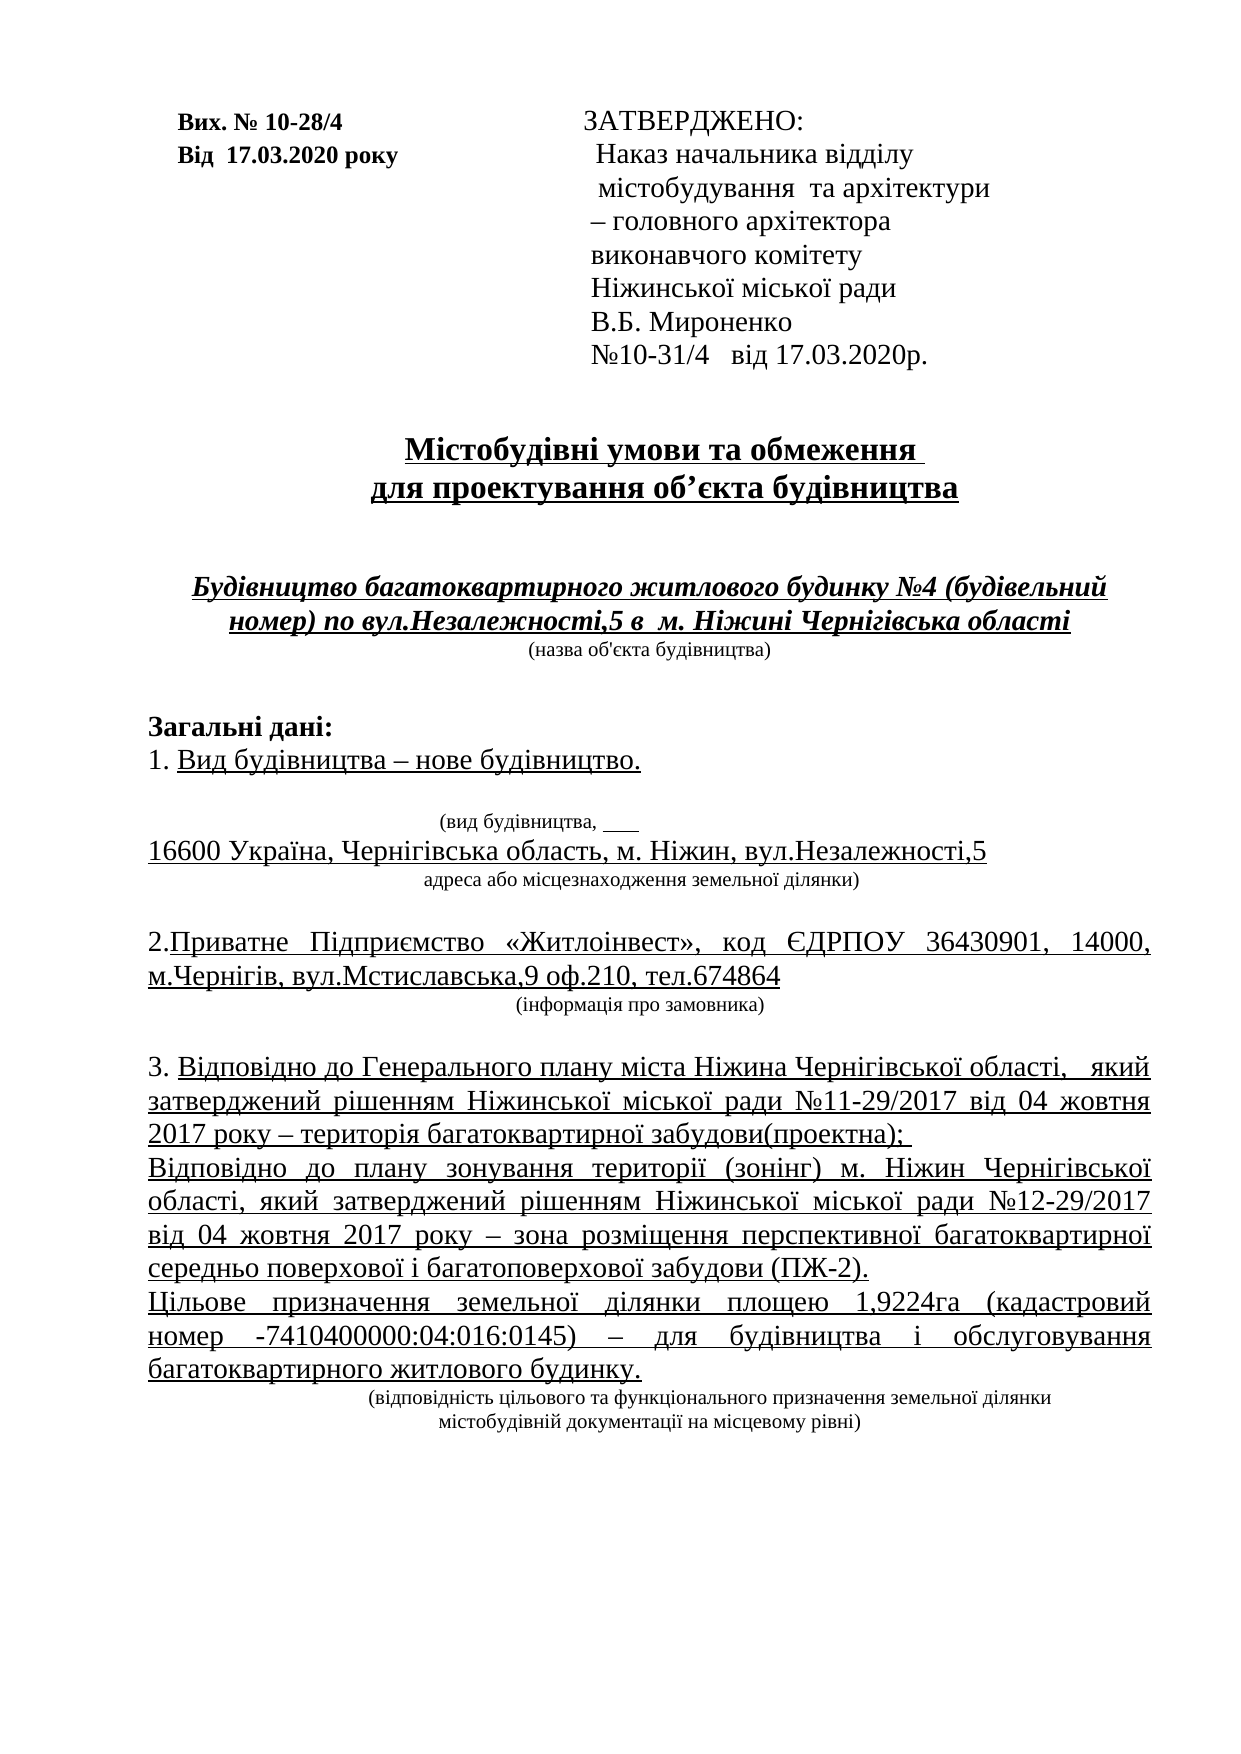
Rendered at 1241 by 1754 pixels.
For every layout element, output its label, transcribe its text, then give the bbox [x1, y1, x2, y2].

text адреса або місцезнаходження земельної ділянки) [148, 867, 1152, 891]
text (відповідність цільового та функціонального призначення земельної ділянки [148, 1385, 1152, 1409]
text виконавчого комітету [591, 237, 1152, 270]
text Відповідно до плану зонування території (зонінг) м. Ніжин Чернігівської області, який затверджений рішенням Ніжинської міської ради №12-29/2017 від 04 жовтня 2017 року – зона розміщення перспективної багатоквартирної середньо поверхової і багатоповерхової забудови (ПЖ-2). [148, 1181, 1152, 1213]
text Цільове призначення земельної ділянки площею 1,9224га (кадастровий номер -7410400000:04:016:0145) – для будівництва і обслуговування багатоквартирного житлового будинку. [148, 1348, 1152, 1385]
text Відповідно до плану зонування території (зонінг) м. Ніжин Чернігівської області, який затверджений рішенням Ніжинської міської ради №12-29/2017 від 04 жовтня 2017 року – зона розміщення перспективної багатоквартирної середньо поверхової і багатоповерхової забудови (ПЖ-2). [148, 1248, 1152, 1284]
text Ніжинської міської ради [591, 270, 1152, 304]
text Цільове призначення земельної ділянки площею 1,9224га (кадастровий номер -7410400000:04:016:0145) – для будівництва і обслуговування багатоквартирного житлового будинку. [148, 1284, 1152, 1313]
text Містобудівні умови та обмеження для проектування об’єкта будівництва [177, 429, 1152, 506]
text Вих. № 10-28/4 ЗАТВЕРДЖЕНО: [177, 103, 1152, 136]
text Відповідно до плану зонування території (зонінг) м. Ніжин Чернігівської області, який затверджений рішенням Ніжинської міської ради №12-29/2017 від 04 жовтня 2017 року – зона розміщення перспективної багатоквартирної середньо поверхової і багатоповерхової забудови (ПЖ-2). [148, 1214, 1152, 1246]
text Від 17.03.2020 року Наказ начальника відділу [177, 136, 1152, 170]
text В.Б. Мироненко [591, 304, 1152, 337]
text 2.Приватне Підприємство «Житлоінвест», код ЄДРПОУ 36430901, 14000, м.Чернігів, вул.Мстиславська,9 оф.210, тел.674864 [148, 924, 1152, 992]
text – головного архітектора [591, 203, 1152, 237]
text Будівництво багатоквартирного житлового будинку №4 (будівельний номер) по вул.Незалежності,5 в м. Ніжині Чернігівська області [148, 569, 1152, 637]
text №10-31/4 від 17.03.2020р. [591, 337, 1152, 404]
text 16600 Україна, Чернігівська область, м. Ніжин, вул.Незалежності,5 [148, 833, 1152, 867]
text (назва об'єкта будівництва) [148, 637, 1152, 661]
text 1. Вид будівництва – нове будівництво. [148, 742, 1152, 776]
text містобудування та архітектури [591, 170, 1152, 203]
text (вид будівництва, [148, 809, 1152, 833]
text (інформація про замовника) [177, 992, 1152, 1016]
text 3. Відповідно до Генерального плану міста Ніжина Чернігівської області, який затверджений рішенням Ніжинської міської ради №11-29/2017 від 04 жовтня 2017 року – територія багатоквартирної забудови(проектна); [148, 1049, 1152, 1150]
text Цільове призначення земельної ділянки площею 1,9224га (кадастровий номер -7410400000:04:016:0145) – для будівництва і обслуговування багатоквартирного житлового будинку. [148, 1315, 1152, 1347]
text Відповідно до плану зонування території (зонінг) м. Ніжин Чернігівської області, який затверджений рішенням Ніжинської міської ради №12-29/2017 від 04 жовтня 2017 року – зона розміщення перспективної багатоквартирної середньо поверхової і багатоповерхової забудови (ПЖ-2). [148, 1150, 1152, 1179]
text містобудівній документації на місцевому рівні) [148, 1409, 1152, 1433]
text Загальні дані: [148, 685, 1152, 742]
